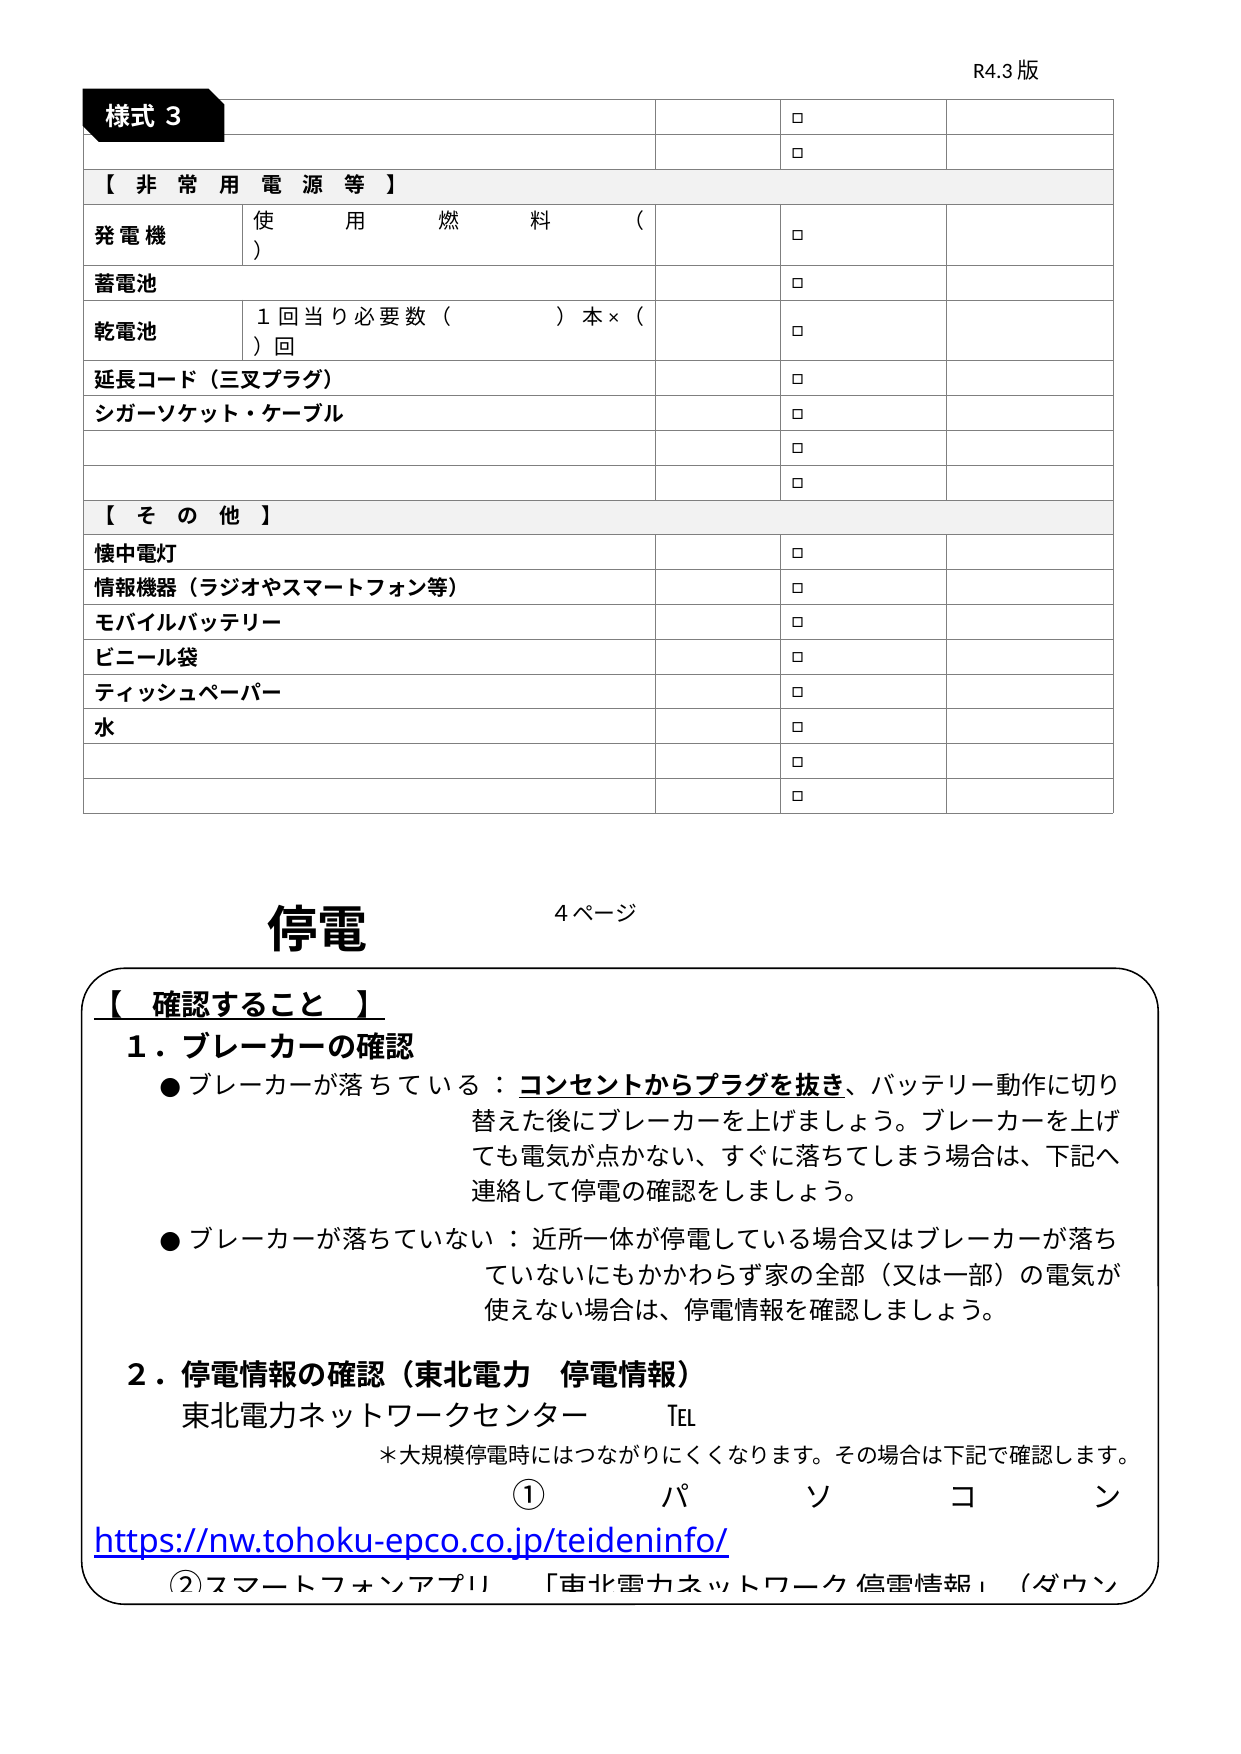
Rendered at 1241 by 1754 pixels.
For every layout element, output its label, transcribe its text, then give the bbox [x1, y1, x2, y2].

table_cell [656, 744, 780, 778]
table_cell □ [781, 675, 946, 708]
table_cell [84, 135, 655, 169]
table_cell [656, 605, 780, 639]
table_cell [656, 431, 780, 465]
table_cell [947, 466, 1113, 499]
table_cell □ [781, 266, 946, 299]
table_cell [947, 135, 1113, 169]
table_cell [947, 266, 1113, 299]
table_cell [84, 744, 655, 778]
table_cell 【 非 常 用 電 源 等 】 [84, 170, 1113, 204]
table_cell [947, 100, 1113, 134]
table_cell [947, 744, 1113, 778]
table_cell [656, 301, 780, 360]
table_cell □ [781, 396, 946, 430]
table_cell [947, 396, 1113, 430]
table_cell 懐中電灯 [84, 535, 655, 569]
table_cell [221, 100, 655, 134]
table_cell 【 そ の 他 】 [84, 501, 1113, 534]
table_cell [947, 640, 1113, 673]
table_cell □ [781, 466, 946, 499]
table_cell [947, 675, 1113, 708]
table_cell [656, 266, 780, 299]
table_cell ティッシュペーパー [84, 675, 655, 708]
table_cell □ [781, 135, 946, 169]
table_cell [947, 361, 1113, 395]
table_cell モバイルバッテリー [84, 605, 655, 639]
table_cell [656, 709, 780, 743]
table_cell [656, 535, 780, 569]
table_cell [656, 466, 780, 499]
table_cell [656, 205, 780, 265]
table_cell 乾電池 [84, 301, 242, 360]
table_cell [84, 779, 655, 813]
table_cell [656, 135, 780, 169]
table_cell □ [781, 779, 946, 813]
table_cell １回当り必要数（ ）本×（ ）回 [243, 301, 655, 360]
table_cell [656, 396, 780, 430]
table_cell [84, 466, 655, 499]
table_cell □ [781, 744, 946, 778]
table_cell [947, 779, 1113, 813]
table_cell □ [781, 709, 946, 743]
table_cell [947, 535, 1113, 569]
table_cell [84, 431, 655, 465]
table_cell [656, 779, 780, 813]
table_cell [656, 100, 780, 134]
table_cell □ [781, 301, 946, 360]
table_cell [947, 301, 1113, 360]
table_cell [947, 431, 1113, 465]
table_cell 使用燃料（ ） [243, 205, 655, 265]
table_cell [656, 675, 780, 708]
table_cell □ [781, 570, 946, 604]
table_cell [656, 361, 780, 395]
text 停電 [245, 901, 1104, 951]
table_cell [656, 640, 780, 673]
table_cell □ [781, 431, 946, 465]
table_cell □ [781, 535, 946, 569]
table_cell シガーソケット・ケーブル [84, 396, 655, 430]
table_cell □ [781, 205, 946, 265]
table_cell ビニール袋 [84, 640, 655, 673]
table_cell [947, 570, 1113, 604]
table_cell 延長コード（三叉プラグ） [84, 361, 655, 395]
table_cell [947, 709, 1113, 743]
table_cell □ [781, 100, 946, 134]
table_cell [947, 205, 1113, 265]
table_cell [656, 570, 780, 604]
table_cell □ [781, 640, 946, 673]
table_cell 水 [84, 709, 655, 743]
table_cell □ [781, 605, 946, 639]
table_cell [947, 605, 1113, 639]
table_cell □ [781, 361, 946, 395]
table_cell 蓄電池 [84, 266, 655, 299]
table_cell 発電機 [84, 205, 242, 265]
table_cell 情報機器（ラジオやスマートフォン等） [84, 570, 655, 604]
